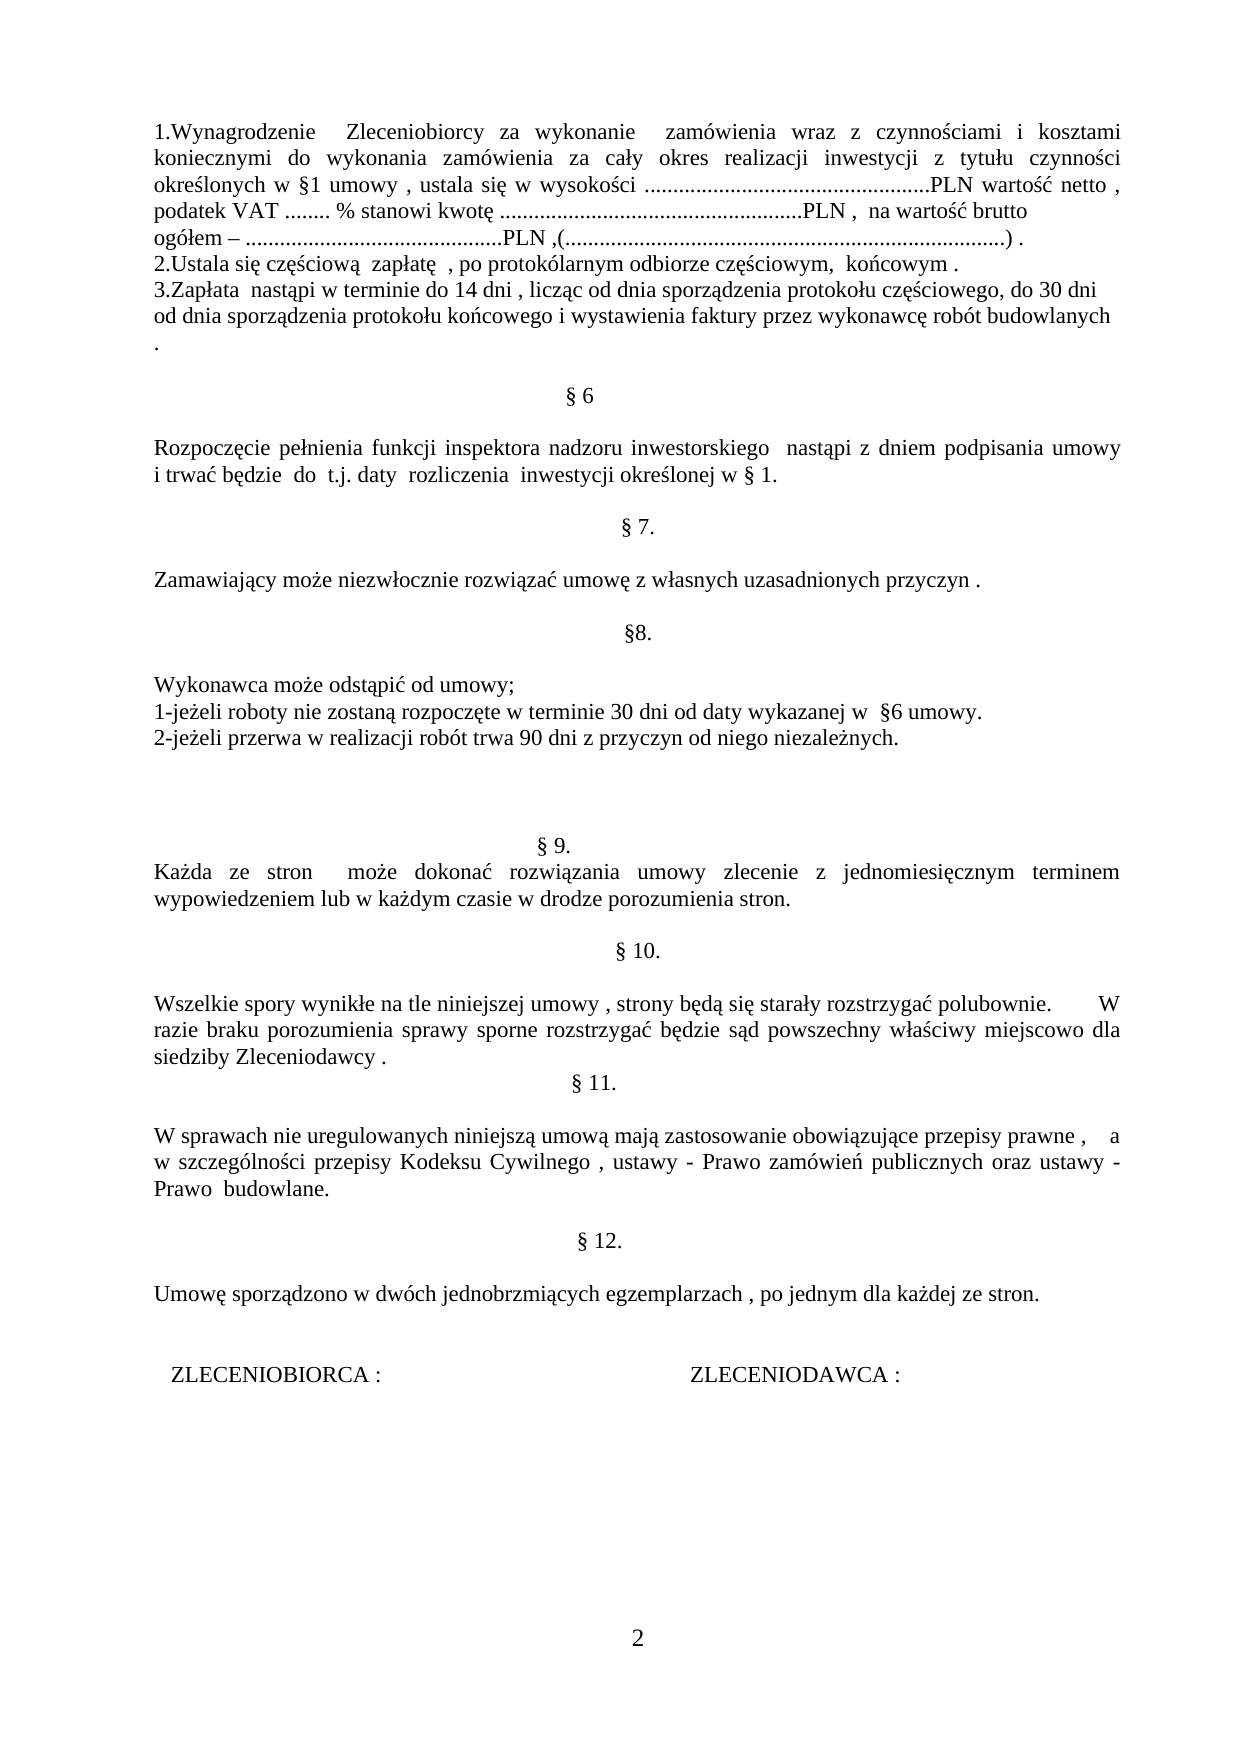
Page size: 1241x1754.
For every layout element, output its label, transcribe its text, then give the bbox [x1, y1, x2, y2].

text 1.Wynagrodzenie Zleceniobiorcy za wykonanie zamówienia wraz z czynnościami i kosztami koniecznymi do wykonania zamówienia za cały okres realizacji inwestycji z tytułu czynności określonych w §1 umowy , ustala się w wysokości ..................................................PLN wartość netto , podatek VAT ........ % stanowi kwotę .....................................................PLN , na wartość brutto [153, 118, 1122, 223]
text Zamawiający może niezwłocznie rozwiązać umowę z własnych uzasadnionych przyczyn . [153, 566, 1122, 592]
text § 10. [153, 937, 1122, 964]
text ogółem – .............................................PLN ,(.............................................................................) . [153, 223, 1122, 250]
text § 6 [153, 382, 1122, 408]
text 1-jeżeli roboty nie zostaną rozpoczęte w terminie 30 dni od daty wykazanej w §6 umowy. [153, 698, 1122, 724]
text § 7. [153, 513, 1122, 540]
text W sprawach nie uregulowanych niniejszą umową mają zastosowanie obowiązujące przepisy prawne , a w szczególności przepisy Kodeksu Cywilnego , ustawy - Prawo zamówień publicznych oraz ustawy - Prawo budowlane. [153, 1122, 1122, 1201]
text ZLECENIOBIORCA : ZLECENIODAWCA : [153, 1362, 1122, 1388]
text § 12. [153, 1227, 1122, 1254]
text Wykonawca może odstąpić od umowy; [153, 672, 1122, 698]
text 3.Zapłata nastąpi w terminie do 14 dni , licząc od dnia sporządzenia protokołu częściowego, do 30 dni od dnia sporządzenia protokołu końcowego i wystawienia faktury przez wykonawcę robót budowlanych . [153, 276, 1122, 355]
text Umowę sporządzono w dwóch jednobrzmiących egzemplarzach , po jednym dla każdej ze stron. [153, 1280, 1122, 1306]
text 2-jeżeli przerwa w realizacji robót trwa 90 dni z przyczyn od niego niezależnych. [153, 724, 1122, 751]
text Rozpoczęcie pełnienia funkcji inspektora nadzoru inwestorskiego nastąpi z dniem podpisania umowy i trwać będzie do t.j. daty rozliczenia inwestycji określonej w § 1. [153, 434, 1122, 487]
text § 11. [153, 1069, 1122, 1096]
text §8. [153, 619, 1122, 645]
text 2.Ustala się częściową zapłatę , po protokólarnym odbiorze częściowym, końcowym . [153, 250, 1122, 276]
text Wszelkie spory wynikłe na tle niniejszej umowy , strony będą się starały rozstrzygać polubownie. W razie braku porozumienia sprawy sporne rozstrzygać będzie sąd powszechny właściwy miejscowo dla siedziby Zleceniodawcy . [153, 990, 1122, 1069]
text § 9. [153, 832, 1122, 858]
text Każda ze stron może dokonać rozwiązania umowy zlecenie z jednomiesięcznym terminem wypowiedzeniem lub w każdym czasie w drodze porozumienia stron. [153, 858, 1122, 911]
